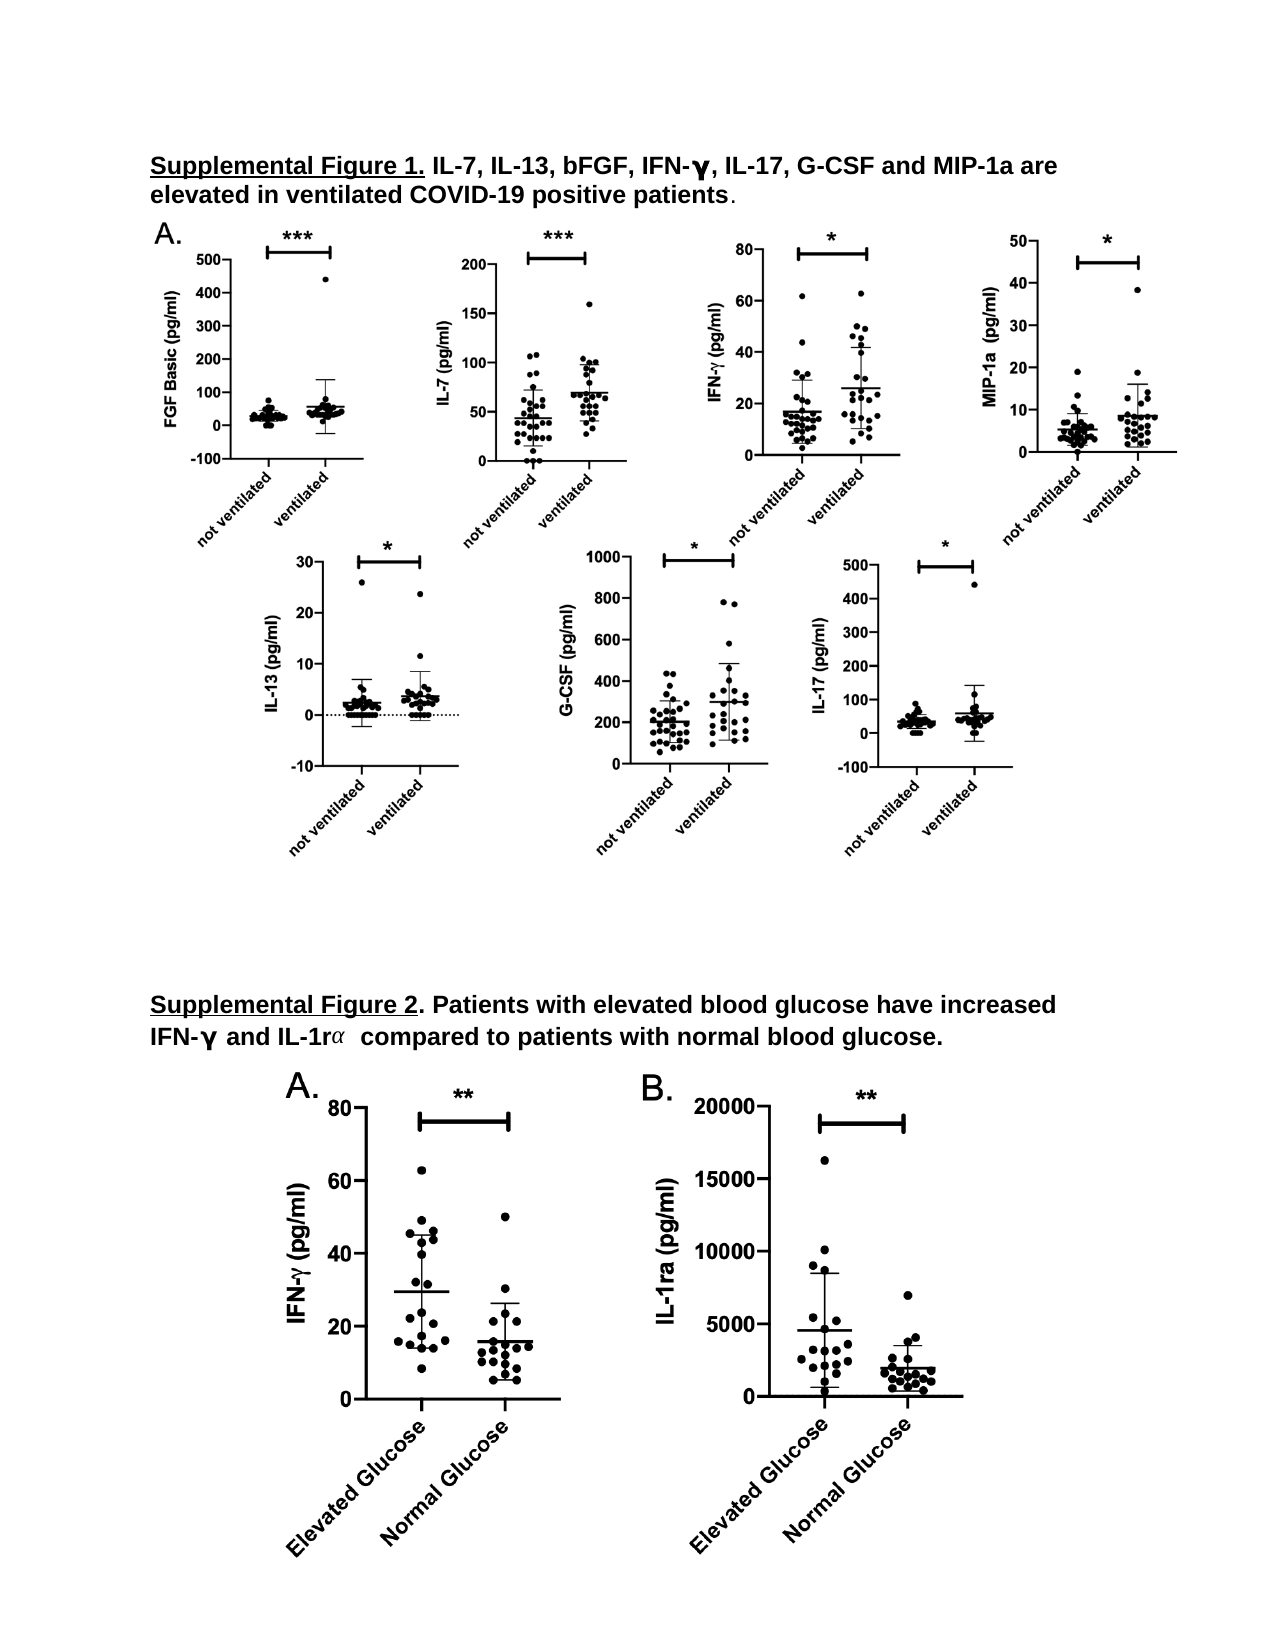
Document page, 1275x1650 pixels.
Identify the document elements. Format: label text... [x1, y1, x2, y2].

text Supplemental Figure 2. Patients with elevated blood glucose have increased IFN-𝝲 and IL-1r compared to patients with normal blood glucose. [150, 990, 1125, 1053]
picture [255, 1058, 975, 1569]
text Supplemental Figure 1. IL-7, IL-13, bFGF, IFN-𝝲, IL-17, G-CSF and MIP-1a are elevated in ventilated COVID-19 positive patients. [150, 150, 1125, 209]
picture [150, 215, 1176, 861]
